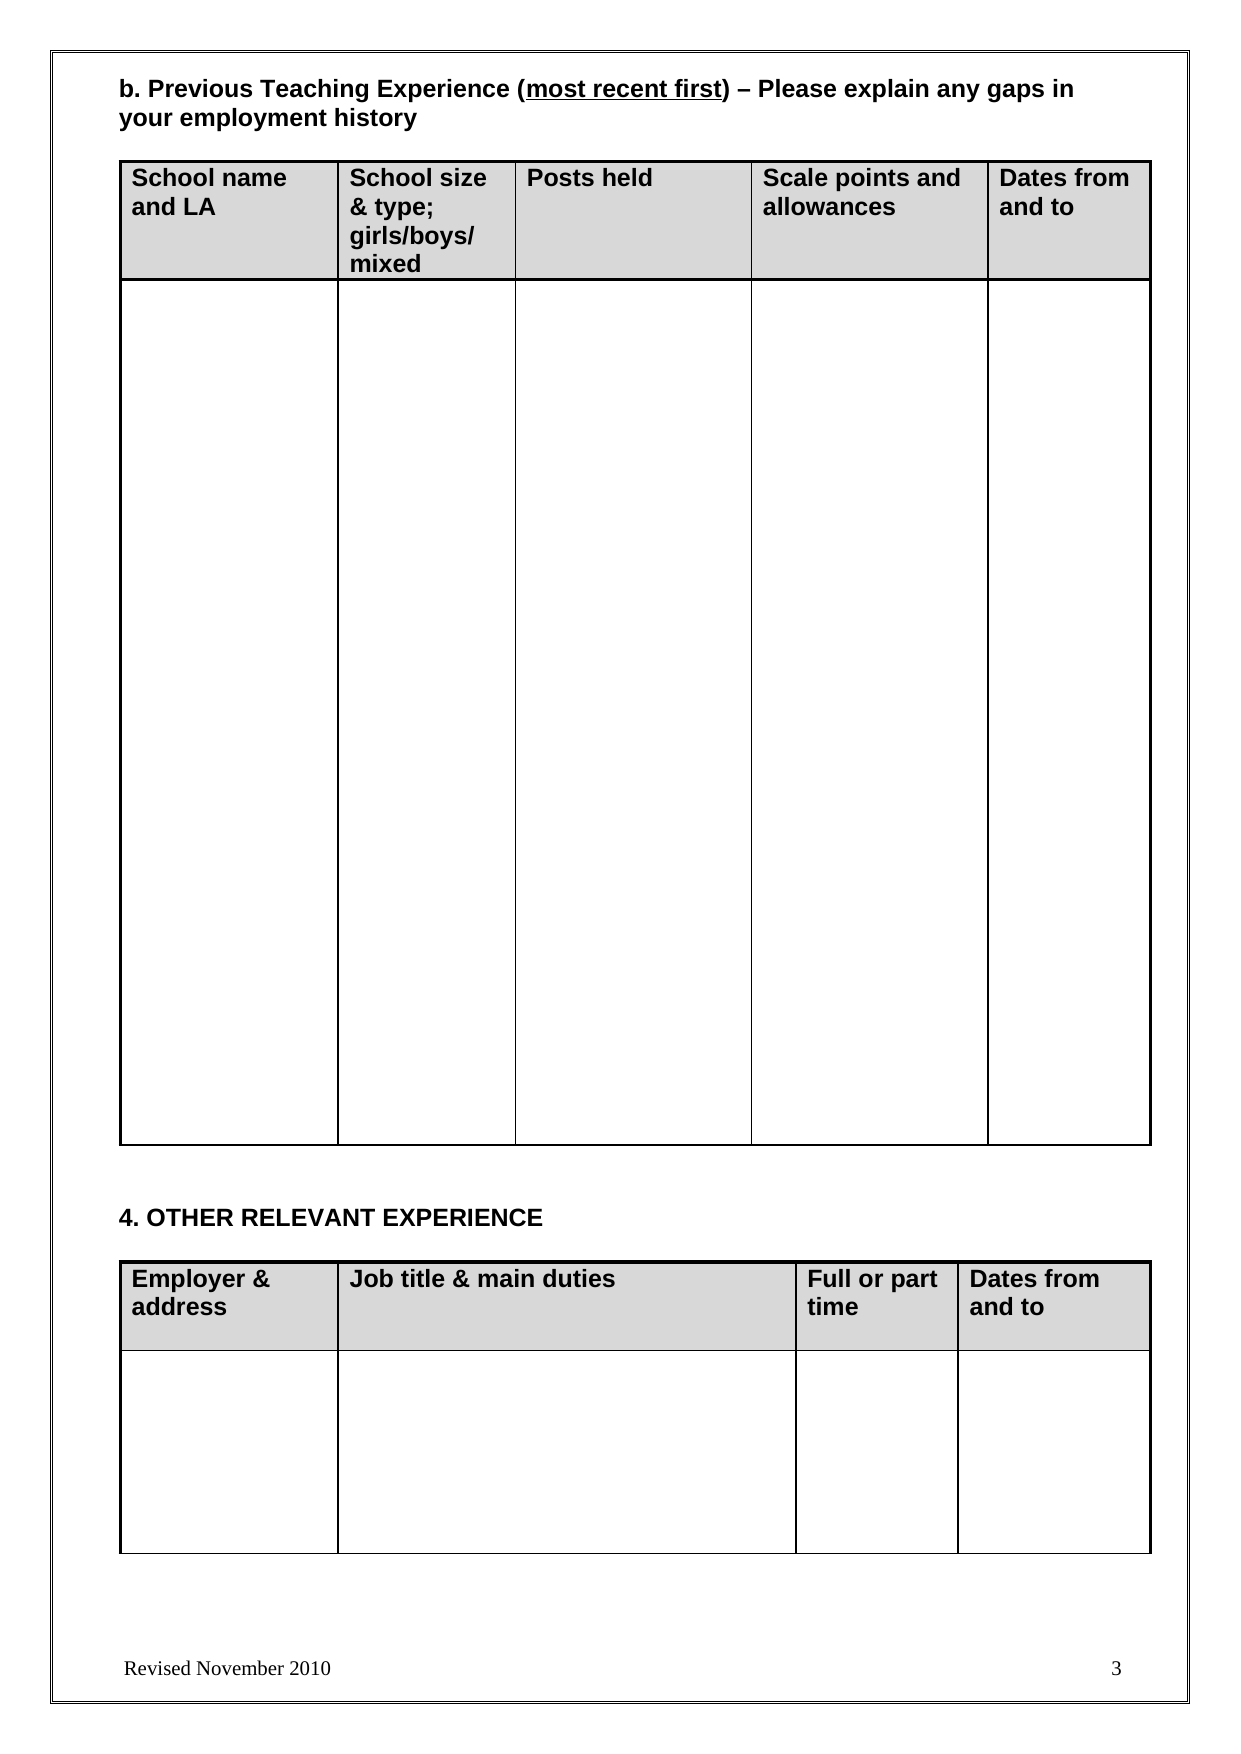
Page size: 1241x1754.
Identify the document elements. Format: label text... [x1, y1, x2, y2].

table_header Posts held [516, 163, 751, 278]
table_header Employer & address [122, 1264, 337, 1350]
table_header School size & type; girls/boys/ mixed [339, 163, 515, 278]
table_cell [339, 281, 515, 1144]
table_cell [122, 1351, 337, 1553]
table_cell [989, 281, 1149, 1144]
table_header School name and LA [122, 163, 337, 278]
table_cell [122, 281, 337, 1144]
table_header Scale points and allowances [752, 163, 987, 278]
table_cell [959, 1351, 1149, 1553]
table_header Dates from and to [959, 1264, 1149, 1350]
table_header Job title & main duties [339, 1264, 795, 1350]
table_header Dates from and to [989, 163, 1149, 278]
table_cell [797, 1351, 957, 1553]
table_cell [516, 281, 751, 1144]
table_cell [339, 1351, 795, 1553]
text b. Previous Teaching Experience (most recent first) – Please explain any gaps in your employment history [118, 74, 1122, 131]
text 4. OTHER RELEVANT EXPERIENCE [118, 1203, 1122, 1232]
table_cell [752, 281, 987, 1144]
table_header Full or part time [797, 1264, 957, 1350]
